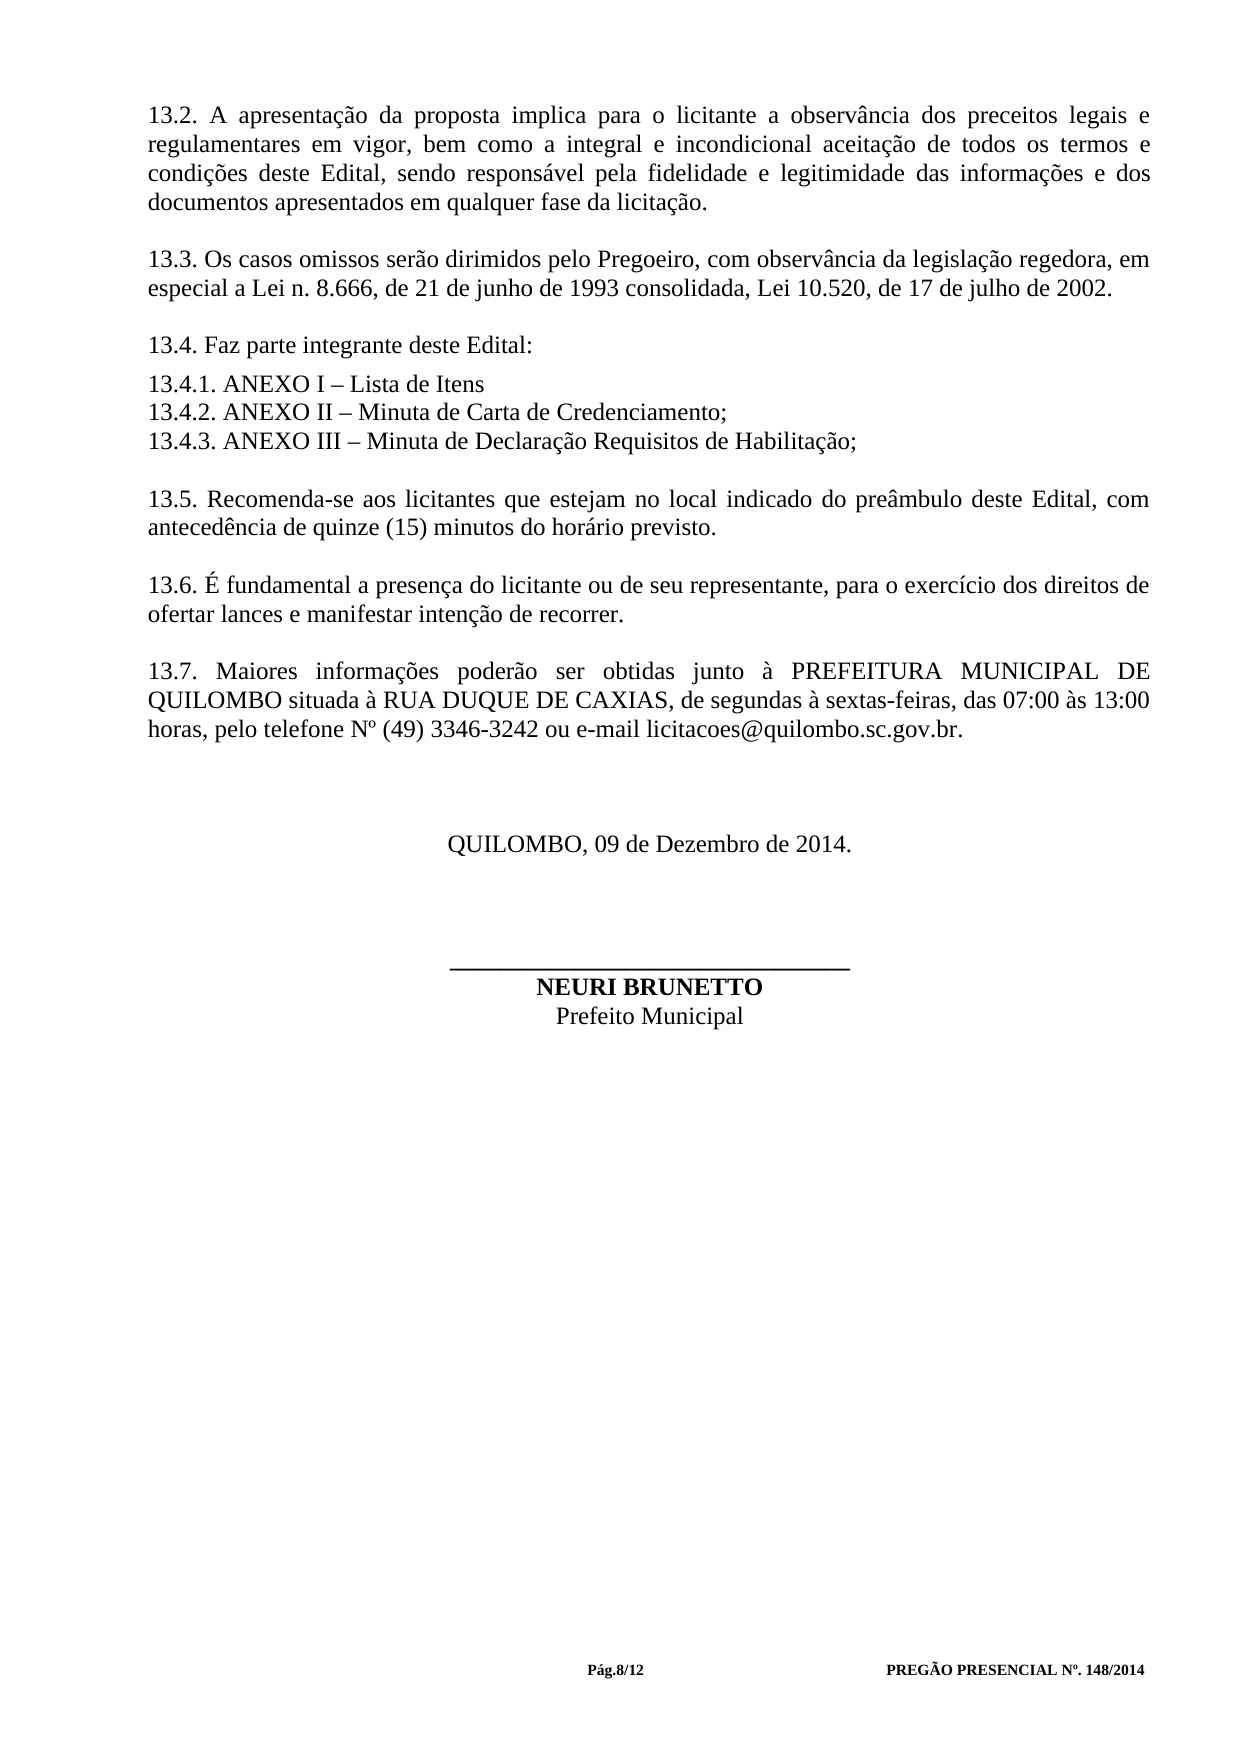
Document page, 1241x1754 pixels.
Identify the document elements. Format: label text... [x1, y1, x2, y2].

text 13.4.1. ANEXO I – Lista de Itens [148, 369, 1152, 397]
text 13.5. Recomenda-se aos licitantes que estejam no local indicado do preâmbulo deste Edital, com antecedência de quinze (15) minutos do horário previsto. [148, 484, 1152, 541]
text Prefeito Municipal [148, 1001, 1152, 1030]
text 13.3. Os casos omissos serão dirimidos pelo Pregoeiro, com observância da legislação regedora, em especial a Lei n. 8.666, de 21 de junho de 1993 consolidada, Lei 10.520, de 17 de julho de 2002. [148, 244, 1152, 302]
text QUILOMBO, 09 de Dezembro de 2014. [148, 829, 1152, 857]
text NEURI BRUNETTO [148, 972, 1152, 1001]
text 13.4. Faz parte integrante deste Edital: [148, 330, 1152, 359]
text 13.4.2. ANEXO II – Minuta de Carta de Credenciamento; [148, 397, 1152, 426]
text 13.6. É fundamental a presença do licitante ou de seu representante, para o exercício dos direitos de ofertar lances e manifestar intenção de recorrer. [148, 570, 1152, 627]
text 13.7. Maiores informações poderão ser obtidas junto à PREFEITURA MUNICIPAL DE QUILOMBO situada à RUA DUQUE DE CAXIAS, de segundas à sextas-feiras, das 07:00 às 13:00 horas, pelo telefone Nº (49) 3346-3242 ou e-mail licitacoes@quilombo.sc.gov.br. [148, 656, 1152, 742]
text 13.2. A apresentação da proposta implica para o licitante a observância dos preceitos legais e regulamentares em vigor, bem como a integral e incondicional aceitação de todos os termos e condições deste Edital, sendo responsável pela fidelidade e legitimidade das informações e dos documentos apresentados em qualquer fase da licitação. [148, 100, 1152, 215]
text 13.4.3. ANEXO III – Minuta de Declaração Requisitos de Habilitação; [148, 426, 1152, 455]
text ________________________________ [148, 944, 1152, 972]
